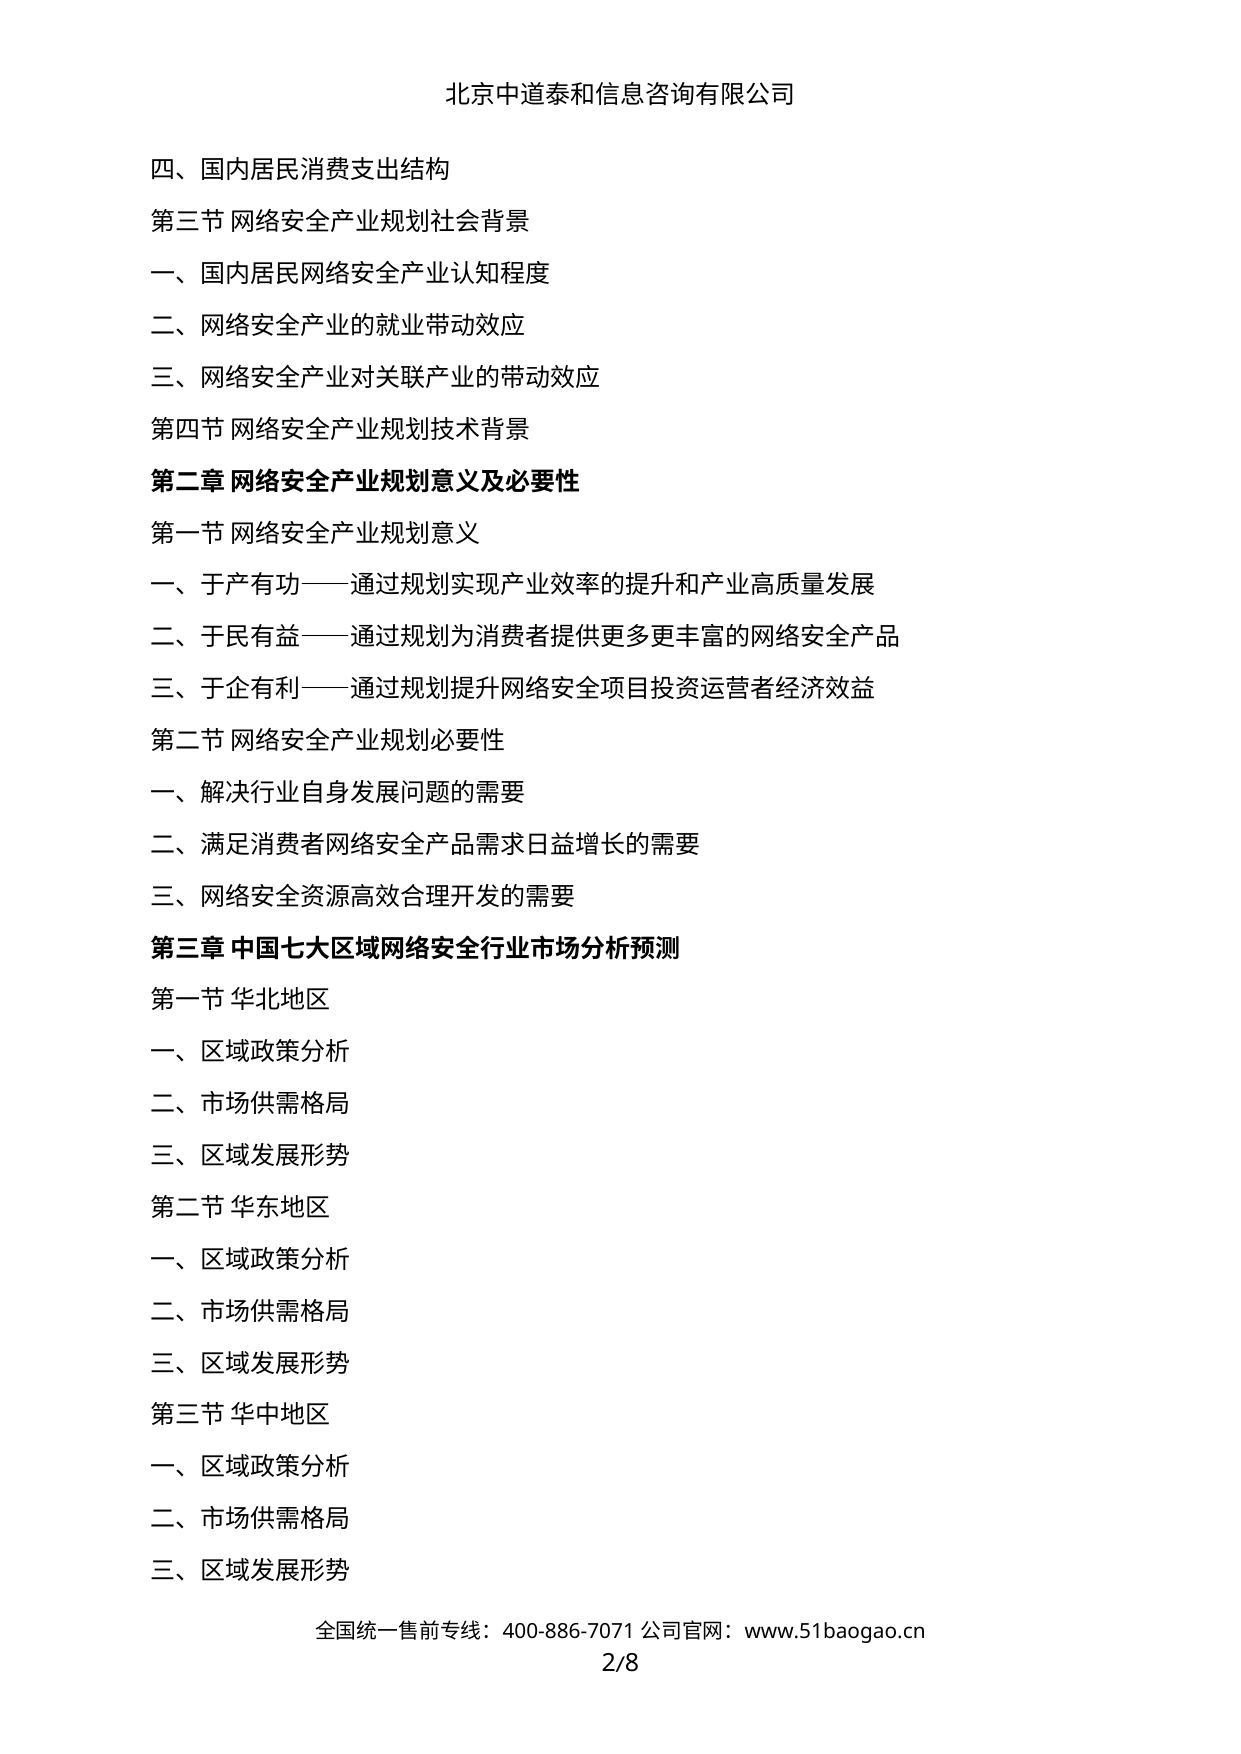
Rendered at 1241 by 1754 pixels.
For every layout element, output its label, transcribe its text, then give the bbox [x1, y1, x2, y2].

text 二、于民有益——通过规划为消费者提供更多更丰富的网络安全产品 [150, 617, 1090, 653]
text 第二节 网络安全产业规划必要性 [150, 721, 1090, 757]
text 第一节 网络安全产业规划意义 [150, 513, 1090, 549]
text 三、区域发展形势 [150, 1551, 1090, 1587]
text 一、区域政策分析 [150, 1239, 1090, 1276]
text 一、国内居民网络安全产业认知程度 [150, 254, 1090, 290]
text 一、于产有功——通过规划实现产业效率的提升和产业高质量发展 [150, 565, 1090, 601]
text 第二节 华东地区 [150, 1187, 1090, 1224]
text 三、区域发展形势 [150, 1136, 1090, 1172]
text 二、市场供需格局 [150, 1084, 1090, 1120]
text 二、市场供需格局 [150, 1291, 1090, 1327]
text 二、网络安全产业的就业带动效应 [150, 306, 1090, 342]
text 第四节 网络安全产业规划技术背景 [150, 409, 1090, 446]
text 三、区域发展形势 [150, 1343, 1090, 1379]
text 三、网络安全资源高效合理开发的需要 [150, 876, 1090, 912]
text 第一节 华北地区 [150, 980, 1090, 1016]
text 第二章 网络安全产业规划意义及必要性 [150, 461, 1090, 497]
text 一、区域政策分析 [150, 1032, 1090, 1068]
text 第三节 华中地区 [150, 1395, 1090, 1431]
text 三、于企有利——通过规划提升网络安全项目投资运营者经济效益 [150, 669, 1090, 705]
text 二、满足消费者网络安全产品需求日益增长的需要 [150, 824, 1090, 861]
text 一、解决行业自身发展问题的需要 [150, 772, 1090, 809]
text 三、网络安全产业对关联产业的带动效应 [150, 357, 1090, 394]
text 二、市场供需格局 [150, 1499, 1090, 1535]
text 第三节 网络安全产业规划社会背景 [150, 202, 1090, 238]
text 第三章 中国七大区域网络安全行业市场分析预测 [150, 928, 1090, 964]
text 四、国内居民消费支出结构 [150, 150, 1090, 186]
text 一、区域政策分析 [150, 1447, 1090, 1483]
